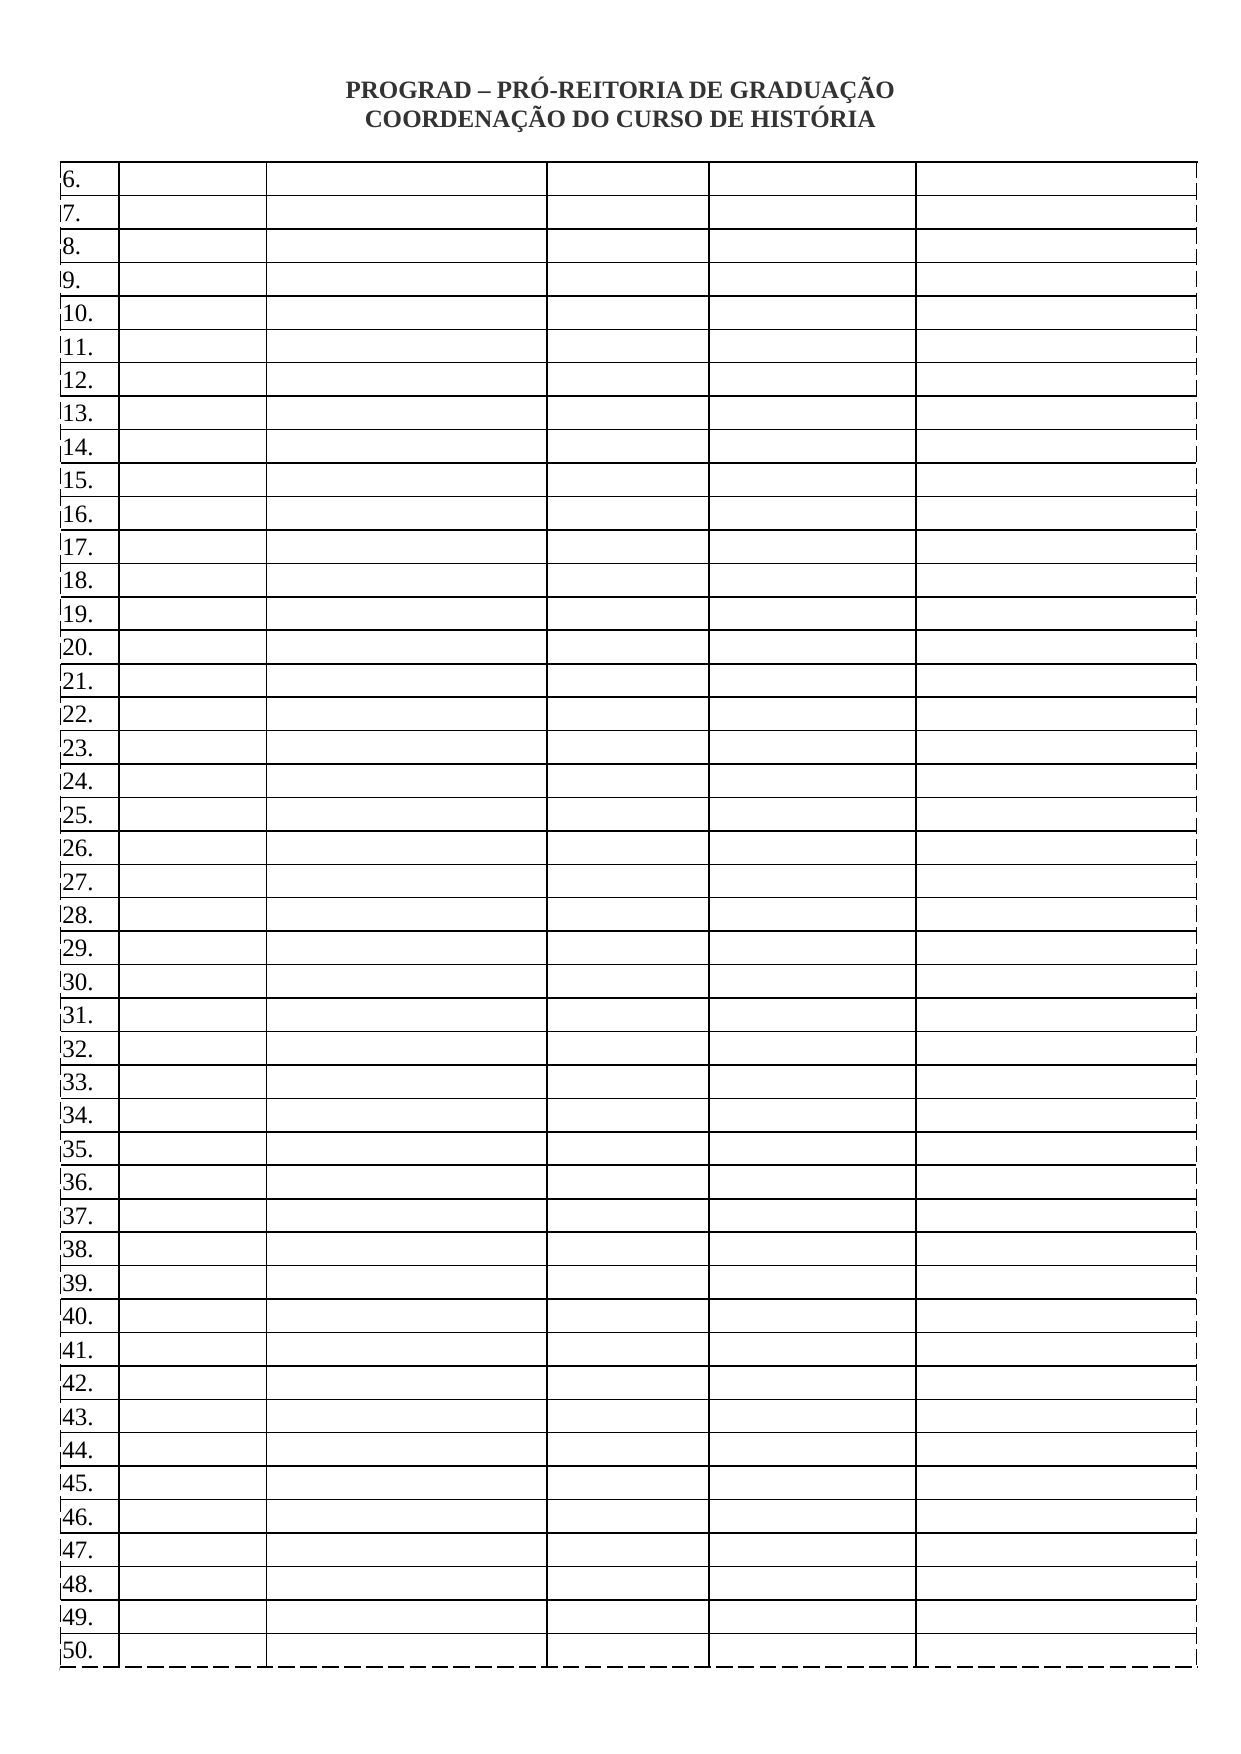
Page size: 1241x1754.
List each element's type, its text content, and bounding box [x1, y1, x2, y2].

table_cell [710, 230, 915, 262]
table_cell 29. [60, 932, 118, 964]
table_cell [267, 631, 546, 663]
table_cell [120, 1266, 266, 1298]
table_cell [267, 1166, 546, 1198]
table_cell [267, 1233, 546, 1265]
table_cell [548, 1266, 708, 1298]
table_cell [548, 397, 708, 429]
table_cell 30. [60, 965, 118, 997]
table_cell [548, 598, 708, 629]
table_cell [917, 1600, 1197, 1632]
table_cell [710, 363, 915, 395]
table_cell [917, 230, 1197, 262]
table_cell [120, 765, 266, 797]
table_cell [710, 1233, 915, 1265]
table_cell [917, 698, 1197, 730]
table_cell [917, 1066, 1197, 1097]
table_cell [710, 1433, 915, 1465]
table_cell [267, 1266, 546, 1298]
table_cell [120, 564, 266, 596]
table_cell [710, 1133, 915, 1164]
table_cell [120, 932, 266, 964]
table_cell [548, 196, 708, 228]
table_cell 15. [60, 462, 118, 496]
table_cell [120, 1433, 266, 1465]
table_cell [917, 1031, 1197, 1064]
table_cell [710, 965, 915, 997]
table_cell [267, 665, 546, 696]
table_cell [917, 1266, 1197, 1298]
table_cell [120, 865, 266, 897]
table_cell [917, 631, 1197, 663]
table_cell [267, 397, 546, 429]
table_cell [710, 1467, 915, 1499]
table_cell 40. [60, 1300, 118, 1332]
table_cell [710, 1333, 915, 1365]
table_cell [548, 1133, 708, 1164]
table_cell [710, 263, 915, 295]
table_cell [917, 330, 1197, 362]
table_cell [267, 230, 546, 262]
table_cell [917, 1231, 1197, 1265]
table_cell [548, 497, 708, 529]
table_cell [267, 1099, 546, 1131]
table_cell 21. [60, 665, 118, 696]
table_cell [710, 163, 915, 195]
table_cell [267, 531, 546, 562]
table_cell [917, 363, 1197, 395]
table_cell 49. [60, 1600, 118, 1632]
table_cell [710, 731, 915, 763]
table_cell [120, 1233, 266, 1265]
table_cell 6. [60, 163, 118, 195]
table_cell 35. [60, 1133, 118, 1164]
table_cell [548, 698, 708, 730]
table_cell 46. [60, 1500, 118, 1532]
table_cell [917, 1433, 1197, 1465]
table_cell [548, 932, 708, 964]
table_cell [917, 596, 1197, 629]
table_cell [120, 497, 266, 529]
table_cell [917, 163, 1197, 195]
table_cell [710, 598, 915, 629]
table_cell [267, 1333, 546, 1365]
table_cell [120, 196, 266, 228]
table_cell [917, 196, 1197, 228]
table_cell [548, 230, 708, 262]
table_cell [548, 1467, 708, 1499]
table_cell [120, 698, 266, 730]
table_cell [120, 1601, 266, 1632]
table_cell [917, 999, 1197, 1031]
table_cell [120, 1467, 266, 1499]
table_cell [548, 1066, 708, 1097]
table_cell [917, 1634, 1197, 1666]
table_cell [267, 731, 546, 763]
table_cell [120, 665, 266, 696]
table_cell [710, 196, 915, 228]
table_cell [267, 898, 546, 930]
table_cell [267, 297, 546, 328]
table_cell [917, 798, 1197, 830]
table_cell [710, 898, 915, 930]
table_cell [710, 932, 915, 964]
table_cell [917, 263, 1197, 295]
table_cell [710, 865, 915, 897]
table_cell [548, 1233, 708, 1265]
table_cell [710, 1166, 915, 1198]
table_cell [120, 798, 266, 830]
table_cell [548, 731, 708, 763]
table_cell [120, 1133, 266, 1164]
table_cell [710, 1367, 915, 1398]
table_cell [267, 330, 546, 362]
table_cell [710, 698, 915, 730]
table_cell [548, 1567, 708, 1599]
table_cell [917, 397, 1197, 429]
table_cell [548, 832, 708, 863]
table_cell 47. [60, 1534, 118, 1566]
table_cell [120, 965, 266, 997]
table_cell [710, 1567, 915, 1599]
table_cell [120, 1066, 266, 1097]
table_cell [120, 1032, 266, 1064]
table_cell 34. [60, 1098, 118, 1131]
table_cell [917, 932, 1197, 964]
table_cell [120, 832, 266, 863]
table_cell [120, 1634, 266, 1666]
table_cell [120, 1300, 266, 1332]
table_cell [548, 564, 708, 596]
table_cell [267, 564, 546, 596]
table_cell [267, 932, 546, 964]
table_cell [917, 462, 1197, 496]
table_cell [267, 1634, 546, 1666]
table_cell [917, 1133, 1197, 1164]
table_cell [917, 297, 1197, 328]
table_cell [120, 430, 266, 462]
table_cell 27. [60, 865, 118, 897]
table_cell [917, 1200, 1197, 1231]
table_cell [548, 1032, 708, 1064]
table_cell 7. [60, 196, 118, 228]
table_cell 19. [60, 596, 118, 629]
table_cell [548, 1534, 708, 1566]
table_cell [267, 430, 546, 462]
table_cell [267, 698, 546, 730]
table_cell [710, 1500, 915, 1532]
table_cell [710, 1200, 915, 1231]
table_cell 22. [60, 698, 118, 730]
table_cell [548, 430, 708, 462]
table_cell [548, 1166, 708, 1198]
table_cell [120, 397, 266, 429]
table_cell [120, 363, 266, 395]
table_cell [710, 497, 915, 529]
table_cell [710, 1601, 915, 1632]
table_cell [548, 531, 708, 562]
table_cell [548, 297, 708, 328]
table_cell [548, 1601, 708, 1632]
table_cell [548, 898, 708, 930]
table_cell [267, 1200, 546, 1231]
table_cell [710, 631, 915, 663]
table_cell [267, 1367, 546, 1398]
table_cell [917, 665, 1197, 696]
table_cell [710, 1032, 915, 1064]
table_cell [120, 1099, 266, 1131]
table_cell [548, 1634, 708, 1666]
table_cell [120, 1400, 266, 1432]
table_cell 12. [60, 363, 118, 395]
table_cell 28. [60, 898, 118, 930]
table_cell 17. [60, 529, 118, 562]
table_cell [267, 865, 546, 897]
table_cell 42. [60, 1367, 118, 1398]
table_cell [548, 765, 708, 797]
table_cell [267, 1433, 546, 1465]
table_cell [917, 1300, 1197, 1332]
table_cell [120, 999, 266, 1031]
table_cell [917, 564, 1197, 596]
table_cell [548, 631, 708, 663]
table_cell [710, 1300, 915, 1332]
table_cell [120, 631, 266, 663]
table_cell [917, 1567, 1197, 1599]
table_cell 38. [60, 1231, 118, 1265]
table_cell 37. [60, 1200, 118, 1231]
table_cell [267, 163, 546, 195]
table_cell 14. [60, 430, 118, 462]
table_cell [548, 999, 708, 1031]
table_cell [267, 1567, 546, 1599]
table_cell [267, 464, 546, 496]
table_cell [548, 798, 708, 830]
table_cell [120, 297, 266, 328]
table_cell 45. [60, 1467, 118, 1499]
table_cell [917, 965, 1197, 997]
table_cell [267, 1467, 546, 1499]
table_cell [917, 1098, 1197, 1131]
table_cell 36. [60, 1164, 118, 1198]
table_cell [917, 898, 1197, 930]
table_cell [710, 798, 915, 830]
table_cell [548, 163, 708, 195]
table_cell 25. [60, 798, 118, 830]
table_cell [917, 497, 1197, 529]
table_cell 9. [60, 263, 118, 295]
table_cell [267, 1066, 546, 1097]
table_cell [710, 1634, 915, 1666]
table_cell [120, 598, 266, 629]
table_cell [917, 430, 1197, 462]
table_cell 31. [60, 999, 118, 1031]
table_cell [548, 263, 708, 295]
table_cell 41. [60, 1333, 118, 1365]
table_cell 32. [60, 1031, 118, 1064]
table_cell 8. [60, 230, 118, 262]
table_cell [548, 1500, 708, 1532]
table_cell [548, 665, 708, 696]
table_cell [120, 898, 266, 930]
table_cell [267, 765, 546, 797]
table_cell [548, 1099, 708, 1131]
table_cell [710, 765, 915, 797]
table_cell 26. [60, 832, 118, 863]
table_cell [267, 263, 546, 295]
table_cell [120, 1500, 266, 1532]
table_cell [267, 1534, 546, 1566]
table_cell [917, 1333, 1197, 1365]
table_cell [548, 865, 708, 897]
table_cell 39. [60, 1266, 118, 1298]
table_cell [710, 430, 915, 462]
table_cell [267, 798, 546, 830]
table_cell [710, 464, 915, 496]
table_cell [120, 1534, 266, 1566]
table_cell [710, 999, 915, 1031]
table_cell [710, 297, 915, 328]
table_cell [267, 1400, 546, 1432]
table_cell 20. [60, 631, 118, 663]
table_cell [120, 1333, 266, 1365]
table_cell [917, 865, 1197, 897]
table_cell 48. [60, 1567, 118, 1599]
table_cell [710, 564, 915, 596]
table_cell 50. [60, 1634, 118, 1666]
table_cell [917, 832, 1197, 863]
table_cell 44. [60, 1433, 118, 1465]
table_cell 43. [60, 1400, 118, 1432]
table_cell 18. [60, 564, 118, 596]
table_cell [917, 1534, 1197, 1566]
table_cell [548, 1200, 708, 1231]
table_cell [548, 1333, 708, 1365]
table_cell [710, 531, 915, 562]
table_cell [548, 1433, 708, 1465]
table_cell 23. [60, 731, 118, 763]
table_cell [120, 163, 266, 195]
table_cell [267, 598, 546, 629]
table_cell [120, 531, 266, 562]
table_cell [710, 1266, 915, 1298]
table_cell [917, 731, 1197, 763]
table_cell [710, 1066, 915, 1097]
table_cell [120, 1367, 266, 1398]
table_cell [267, 1133, 546, 1164]
table_cell [710, 832, 915, 863]
table_cell [267, 1500, 546, 1532]
table_cell 13. [60, 397, 118, 429]
table_cell [710, 1099, 915, 1131]
table_cell [548, 1400, 708, 1432]
table_cell [548, 330, 708, 362]
table_cell 16. [60, 497, 118, 529]
table_cell [710, 1400, 915, 1432]
table_cell [267, 196, 546, 228]
table_cell 11. [60, 330, 118, 362]
table_cell [917, 1367, 1197, 1398]
table_cell [267, 1300, 546, 1332]
table_cell [548, 363, 708, 395]
table_cell [710, 330, 915, 362]
table_cell [917, 1467, 1197, 1499]
table_cell [917, 765, 1197, 797]
table_cell [710, 1534, 915, 1566]
table_cell [917, 1400, 1197, 1432]
table_cell [267, 999, 546, 1031]
table_cell [120, 731, 266, 763]
table_cell [267, 1032, 546, 1064]
table_cell [267, 1601, 546, 1632]
table_cell [120, 263, 266, 295]
table_cell [548, 1367, 708, 1398]
table_cell [120, 230, 266, 262]
table_cell [267, 965, 546, 997]
table_cell [917, 529, 1197, 562]
table_cell [267, 832, 546, 863]
table_cell [120, 1200, 266, 1231]
table_cell [548, 464, 708, 496]
table_cell 24. [60, 765, 118, 797]
table_cell [120, 464, 266, 496]
table_cell 10. [60, 297, 118, 328]
table_cell [710, 397, 915, 429]
table_cell [917, 1500, 1197, 1532]
table_cell [267, 363, 546, 395]
table_cell [267, 497, 546, 529]
table_cell [548, 1300, 708, 1332]
table_cell [710, 665, 915, 696]
table_cell [120, 330, 266, 362]
table_cell [120, 1567, 266, 1599]
table_cell [548, 965, 708, 997]
table_cell [917, 1164, 1197, 1198]
table_cell [120, 1166, 266, 1198]
table_cell 33. [60, 1066, 118, 1097]
